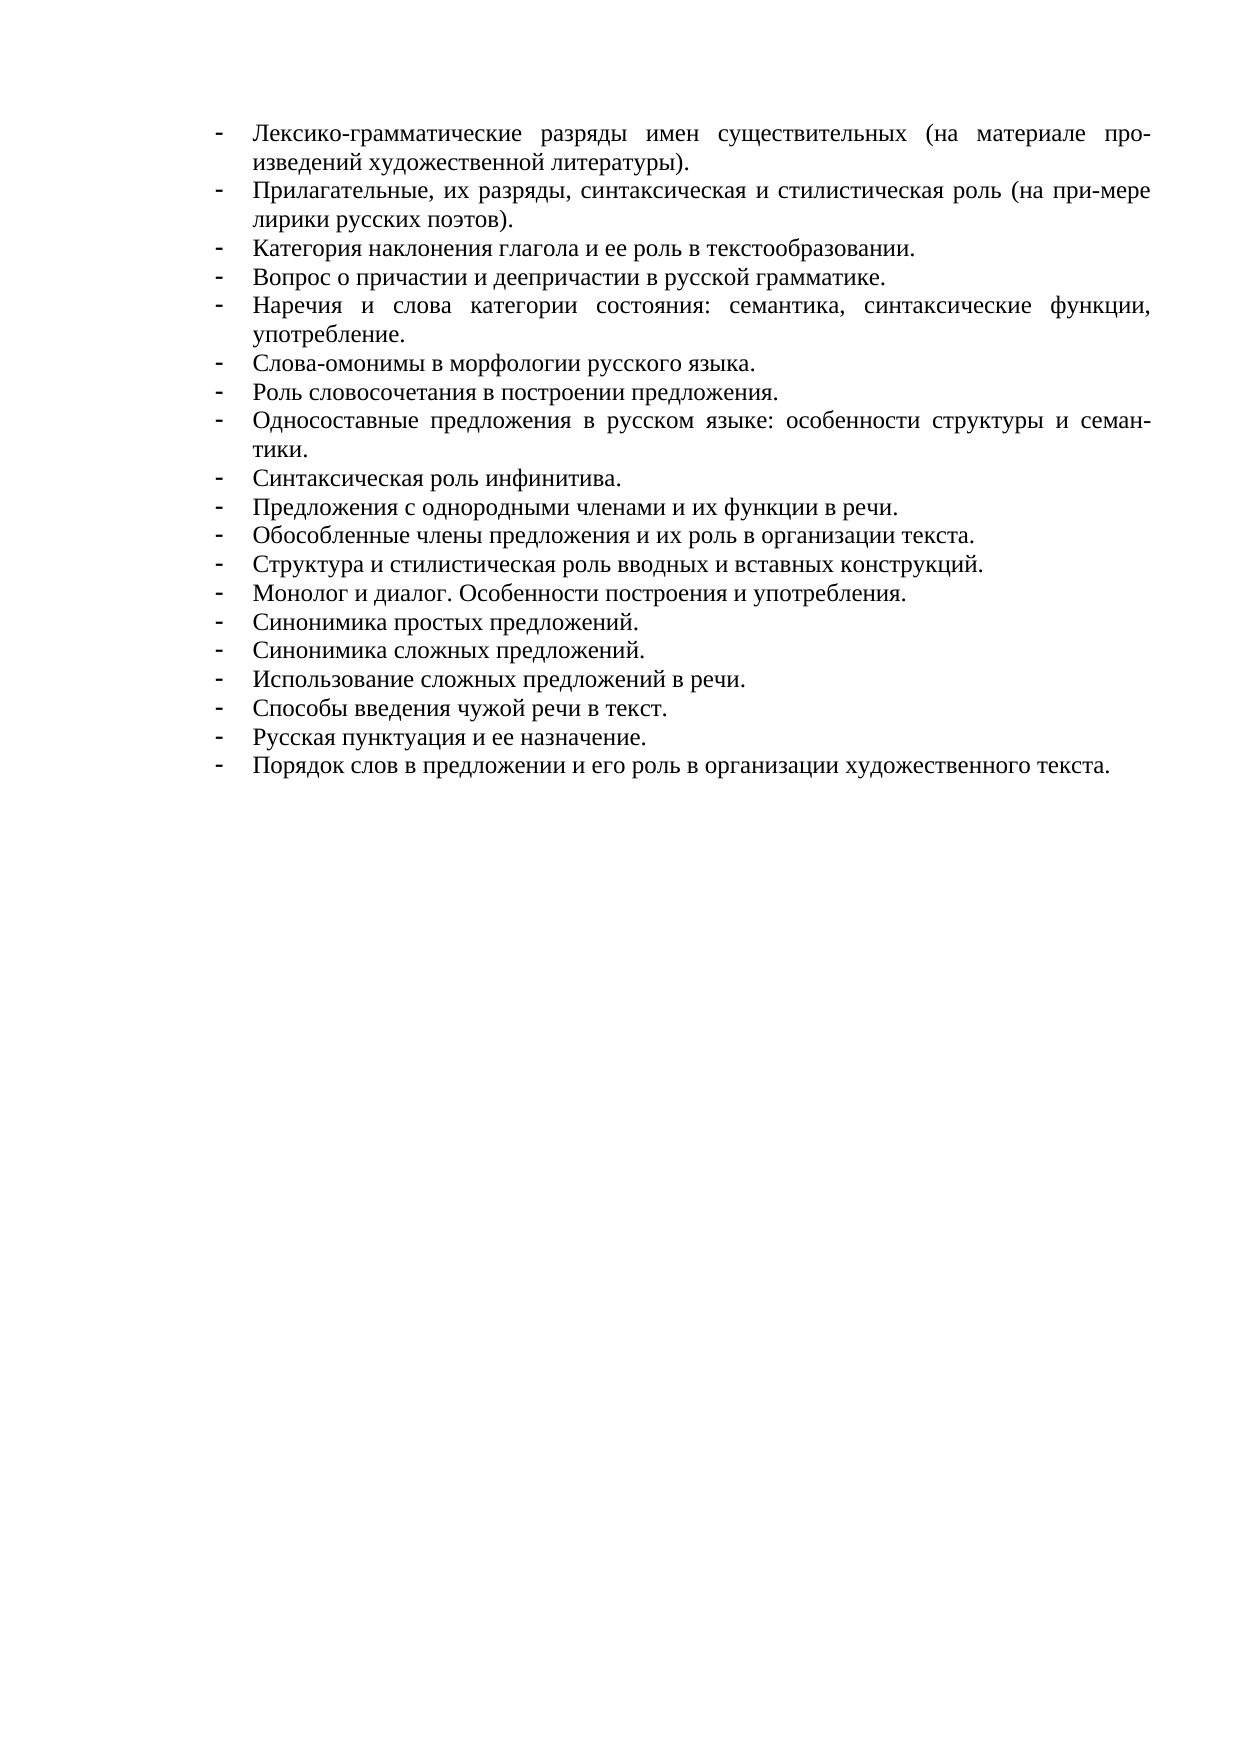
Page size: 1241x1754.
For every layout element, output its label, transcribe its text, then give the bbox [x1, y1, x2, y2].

list Односоставные предложения в русском языке: особенности структуры и семан-тики. [215, 406, 1152, 463]
list Использование сложных предложений в речи. [215, 664, 1152, 693]
list Синонимика сложных предложений. [215, 636, 1152, 664]
list Слова-омонимы в морфологии русского языка. [215, 348, 1152, 377]
list Роль словосочетания в построении предложения. [215, 377, 1152, 406]
list Русская пунктуация и ее назначение. [215, 722, 1152, 751]
list Обособленные члены предложения и их роль в организации текста. [215, 521, 1152, 549]
list Порядок слов в предложении и его роль в организации художественного текста. [215, 751, 1152, 779]
list Монолог и диалог. Особенности построения и употребления. [215, 578, 1152, 607]
list Предложения с однородными членами и их функции в речи. [215, 492, 1152, 521]
list Вопрос о причастии и деепричастии в русской грамматике. [215, 262, 1152, 291]
list Синонимика простых предложений. [215, 607, 1152, 636]
list Синтаксическая роль инфинитива. [215, 463, 1152, 492]
list Способы введения чужой речи в текст. [215, 693, 1152, 722]
list Структура и стилистическая роль вводных и вставных конструкций. [215, 549, 1152, 578]
list Наречия и слова категории состояния: семантика, синтаксические функции, употребление. [215, 291, 1152, 348]
list Категория наклонения глагола и ее роль в текстообразовании. [215, 233, 1152, 262]
list Лексико-грамматические разряды имен существительных (на материале про-изведений художественной литературы). [215, 118, 1152, 176]
list Прилагательные, их разряды, синтаксическая и стилистическая роль (на при-мере лирики русских поэтов). [215, 176, 1152, 233]
